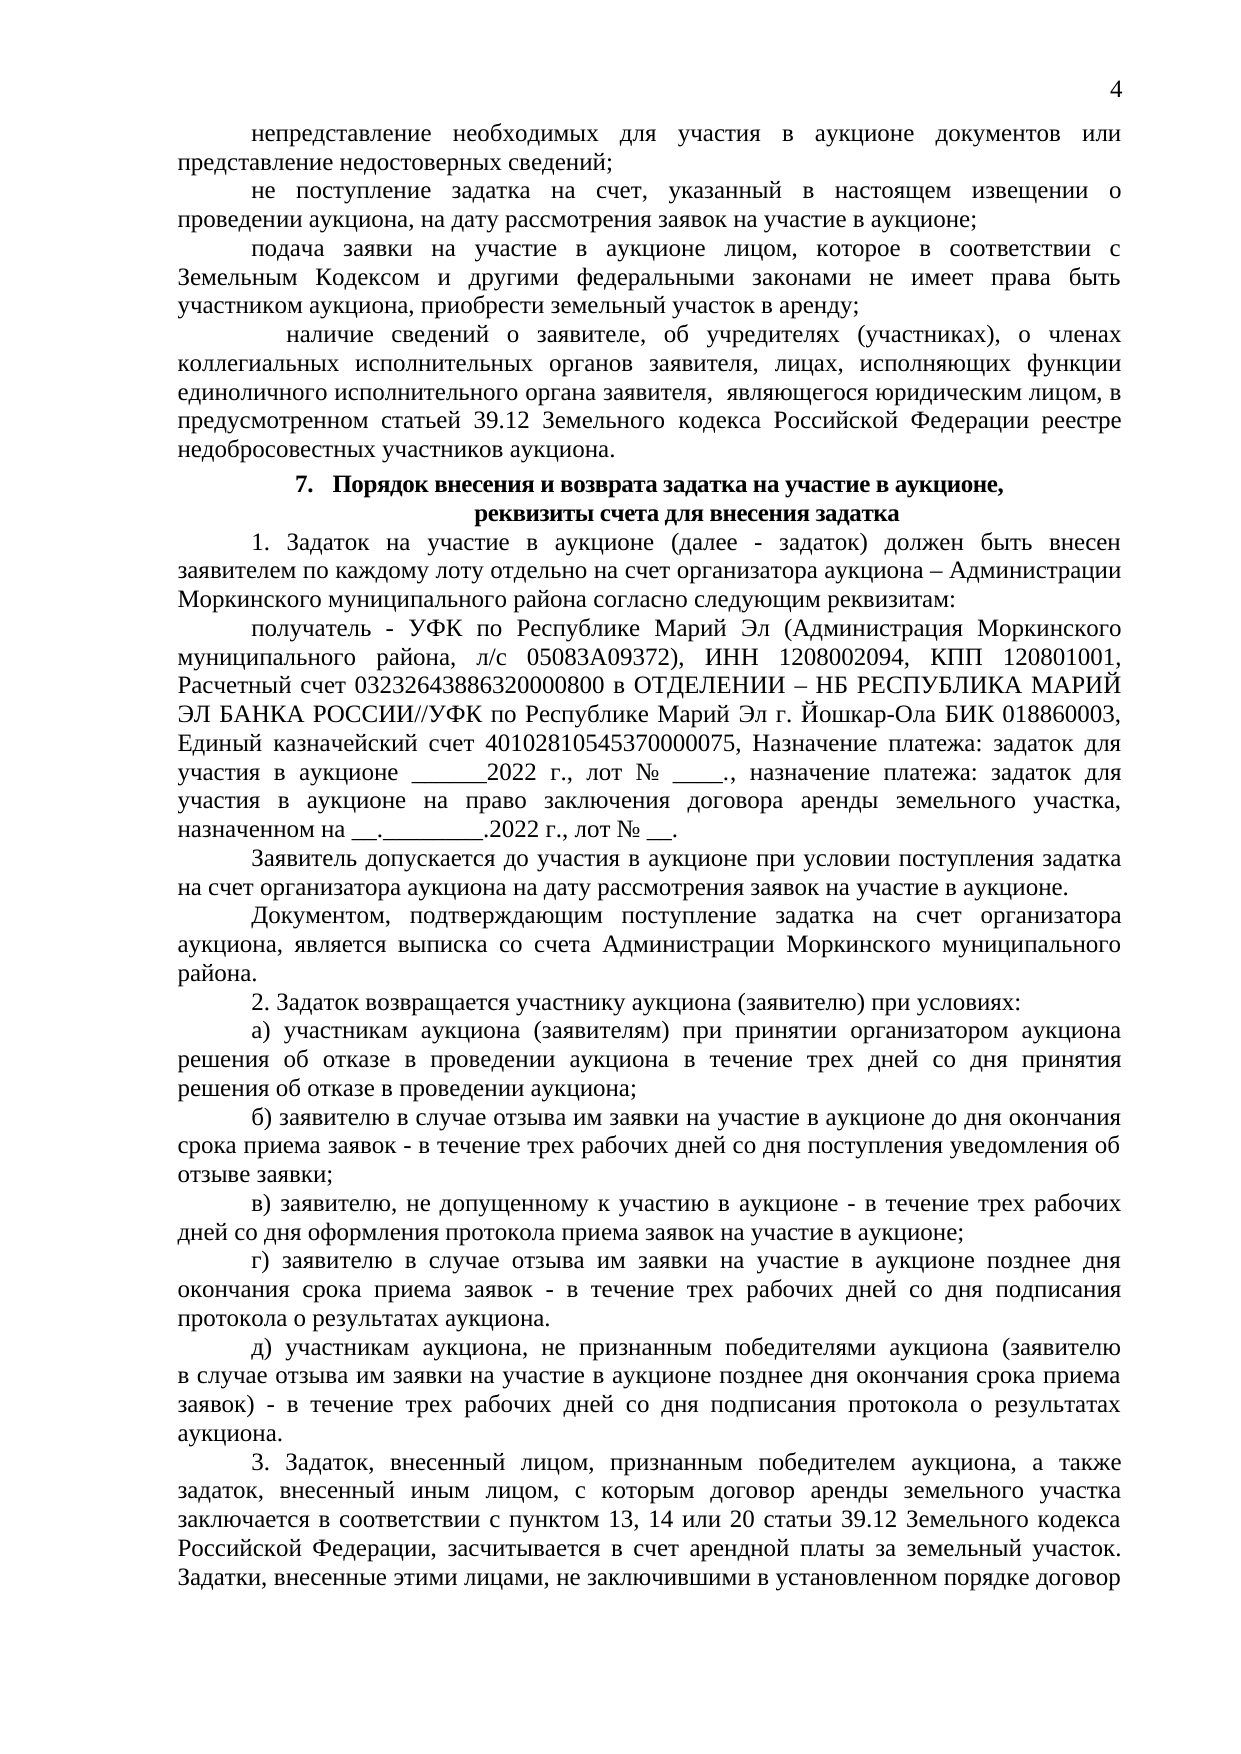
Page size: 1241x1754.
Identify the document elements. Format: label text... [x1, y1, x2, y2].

text наличие сведений о заявителе, об учредителях (участниках), о членах коллегиальных исполнительных органов заявителя, лицах, исполняющих функции единоличного исполнительного органа заявителя, являющегося юридическим лицом, в предусмотренном статьей 39.12 Земельного кодекса Российской Федерации реестре недобросовестных участников аукциона. [177, 319, 1122, 463]
text а) участникам аукциона (заявителям) при принятии организатором аукциона решения об отказе в проведении аукциона в течение трех дней со дня принятия решения об отказе в проведении аукциона; [177, 1016, 1122, 1102]
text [177, 1447, 1122, 1591]
text Заявитель допускается до участия в аукционе при условии поступления задатка на счет организатора аукциона на дату рассмотрения заявок на участие в аукционе. [177, 843, 1122, 901]
text 2. Задаток возвращается участнику аукциона (заявителю) при условиях: [177, 987, 1122, 1016]
text б) заявителю в случае отзыва им заявки на участие в аукционе до дня окончания срока приема заявок - в течение трех рабочих дней со дня поступления уведомления об отзыве заявки; [177, 1102, 1122, 1188]
text непредставление необходимых для участия в аукционе документов или представление недостоверных сведений; [177, 118, 1122, 176]
text получатель - УФК по Республике Марий Эл (Администрация Моркинского муниципального района, л/с 05083А09372), ИНН 1208002094, КПП 120801001, Расчетный счет 03232643886320000800 в ОТДЕЛЕНИИ – НБ РЕСПУБЛИКА МАРИЙ ЭЛ БАНКА РОССИИ//УФК по Республике Марий Эл г. Йошкар-Ола БИК 018860003, Единый казначейский счет 40102810545370000075, Назначение платежа: задаток для участия в аукционе ______2022 г., лот № ____., назначение платежа: задаток для участия в аукционе на право заключения договора аренды земельного участка, назначенном на __.________.2022 г., лот № __. [177, 613, 1122, 843]
list Порядок внесения и возврата задатка на участие в аукционе, [177, 469, 1122, 498]
text реквизиты счета для внесения задатка [252, 498, 1122, 527]
text г) заявителю в случае отзыва им заявки на участие в аукционе позднее дня окончания срока приема заявок - в течение трех рабочих дней со дня подписания протокола о результатах аукциона. [177, 1246, 1122, 1332]
text подача заявки на участие в аукционе лицом, которое в соответствии с Земельным Кодексом и другими федеральными законами не имеет права быть участником аукциона, приобрести земельный участок в аренду; [177, 233, 1122, 319]
text д) участникам аукциона, не признанным победителями аукциона (заявителю в случае отзыва им заявки на участие в аукционе позднее дня окончания срока приема заявок) - в течение трех рабочих дней со дня подписания протокола о результатах аукциона. [177, 1332, 1122, 1447]
text не поступление задатка на счет, указанный в настоящем извещении о проведении аукциона, на дату рассмотрения заявок на участие в аукционе; [177, 176, 1122, 233]
text в) заявителю, не допущенному к участию в аукционе - в течение трех рабочих дней со дня оформления протокола приема заявок на участие в аукционе; [177, 1188, 1122, 1246]
text 1. Задаток на участие в аукционе (далее - задаток) должен быть внесен заявителем по каждому лоту отдельно на счет организатора аукциона – Администрации Моркинского муниципального района согласно следующим реквизитам: [177, 527, 1122, 613]
text Документом, подтверждающим поступление задатка на счет организатора аукциона, является выписка со счета Администрации Моркинского муниципального района. [177, 901, 1122, 987]
